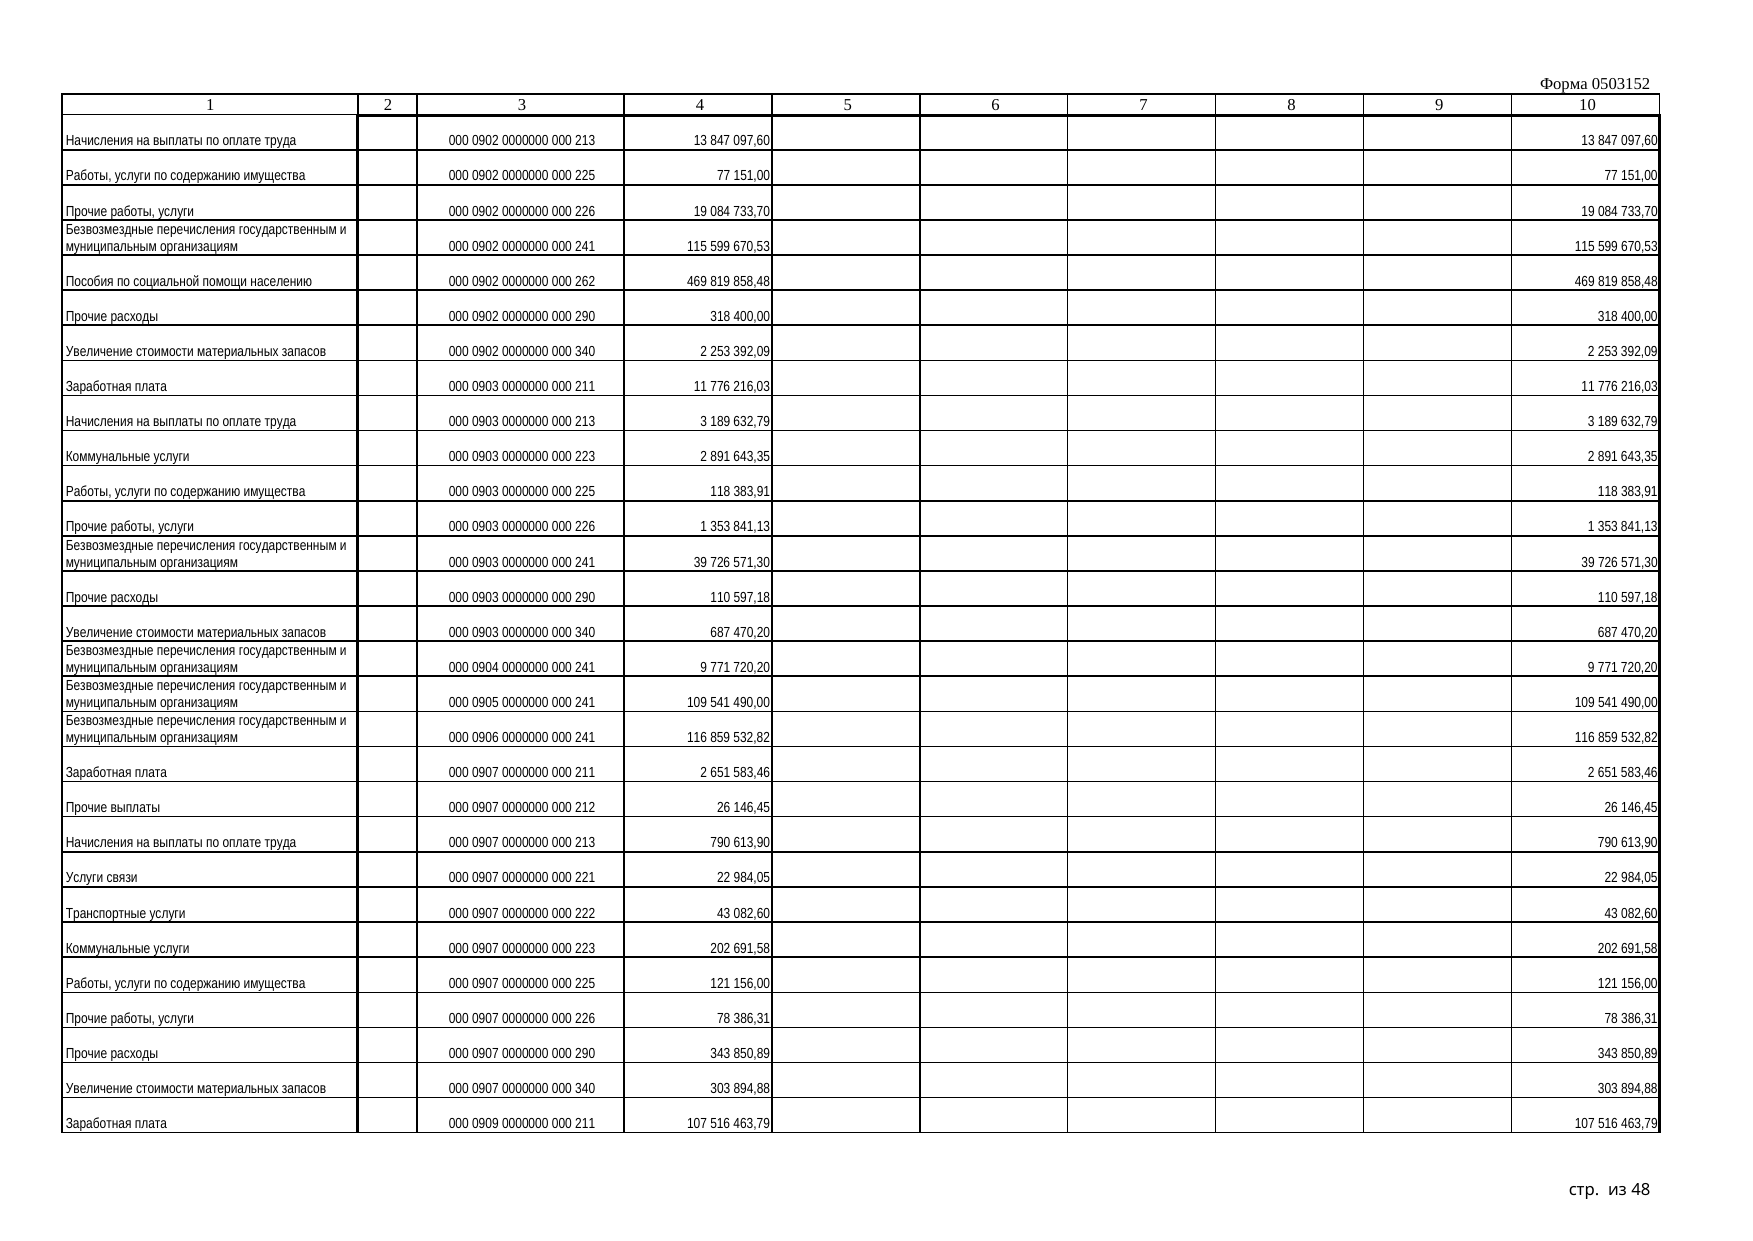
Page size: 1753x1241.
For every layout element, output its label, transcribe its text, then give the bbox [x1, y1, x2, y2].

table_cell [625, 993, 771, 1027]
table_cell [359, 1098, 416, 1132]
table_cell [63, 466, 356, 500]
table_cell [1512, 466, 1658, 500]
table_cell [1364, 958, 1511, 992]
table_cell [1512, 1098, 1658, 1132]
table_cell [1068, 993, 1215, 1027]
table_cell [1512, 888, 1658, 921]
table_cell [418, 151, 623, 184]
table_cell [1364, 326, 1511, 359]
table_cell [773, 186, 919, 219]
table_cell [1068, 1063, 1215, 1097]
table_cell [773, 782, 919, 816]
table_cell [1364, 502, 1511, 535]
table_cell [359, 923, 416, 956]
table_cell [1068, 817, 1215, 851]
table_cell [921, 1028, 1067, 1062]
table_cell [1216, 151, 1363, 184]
table_header 4 [625, 95, 771, 114]
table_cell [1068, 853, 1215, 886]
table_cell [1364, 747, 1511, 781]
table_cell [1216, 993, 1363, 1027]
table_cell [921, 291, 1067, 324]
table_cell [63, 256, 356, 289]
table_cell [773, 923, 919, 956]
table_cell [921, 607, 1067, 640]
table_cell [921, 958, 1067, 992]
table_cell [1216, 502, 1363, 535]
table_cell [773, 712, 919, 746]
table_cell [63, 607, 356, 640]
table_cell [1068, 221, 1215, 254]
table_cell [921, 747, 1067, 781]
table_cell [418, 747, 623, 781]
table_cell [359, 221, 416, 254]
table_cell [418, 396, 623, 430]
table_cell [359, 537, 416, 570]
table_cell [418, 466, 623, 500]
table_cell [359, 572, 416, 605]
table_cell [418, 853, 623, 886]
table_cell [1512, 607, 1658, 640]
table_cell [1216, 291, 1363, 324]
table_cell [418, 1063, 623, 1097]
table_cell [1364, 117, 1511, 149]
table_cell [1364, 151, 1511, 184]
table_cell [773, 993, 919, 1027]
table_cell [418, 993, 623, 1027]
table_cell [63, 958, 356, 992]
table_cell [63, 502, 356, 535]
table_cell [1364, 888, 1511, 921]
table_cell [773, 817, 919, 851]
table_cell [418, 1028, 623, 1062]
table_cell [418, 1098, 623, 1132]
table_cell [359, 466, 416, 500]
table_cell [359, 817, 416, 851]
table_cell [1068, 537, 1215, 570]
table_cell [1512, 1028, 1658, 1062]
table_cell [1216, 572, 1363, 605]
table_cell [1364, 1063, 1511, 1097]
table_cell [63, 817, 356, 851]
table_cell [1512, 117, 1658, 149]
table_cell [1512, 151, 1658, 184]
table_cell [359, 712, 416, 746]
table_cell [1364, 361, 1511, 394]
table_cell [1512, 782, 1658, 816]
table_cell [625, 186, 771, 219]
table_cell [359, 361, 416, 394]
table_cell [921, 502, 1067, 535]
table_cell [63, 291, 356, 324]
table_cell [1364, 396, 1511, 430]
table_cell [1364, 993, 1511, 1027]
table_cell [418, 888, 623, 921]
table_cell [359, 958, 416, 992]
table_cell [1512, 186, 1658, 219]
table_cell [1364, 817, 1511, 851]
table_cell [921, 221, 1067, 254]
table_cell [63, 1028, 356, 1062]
table_header 6 [921, 95, 1067, 114]
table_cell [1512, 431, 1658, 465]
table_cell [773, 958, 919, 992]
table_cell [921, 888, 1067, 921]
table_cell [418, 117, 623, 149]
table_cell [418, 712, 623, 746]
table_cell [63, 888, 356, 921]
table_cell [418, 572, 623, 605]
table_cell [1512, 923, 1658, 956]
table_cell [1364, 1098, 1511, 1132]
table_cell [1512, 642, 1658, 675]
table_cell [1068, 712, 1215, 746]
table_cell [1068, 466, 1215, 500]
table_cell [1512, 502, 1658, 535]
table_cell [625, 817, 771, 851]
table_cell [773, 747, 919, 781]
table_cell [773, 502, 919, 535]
table_header 8 [1216, 95, 1363, 114]
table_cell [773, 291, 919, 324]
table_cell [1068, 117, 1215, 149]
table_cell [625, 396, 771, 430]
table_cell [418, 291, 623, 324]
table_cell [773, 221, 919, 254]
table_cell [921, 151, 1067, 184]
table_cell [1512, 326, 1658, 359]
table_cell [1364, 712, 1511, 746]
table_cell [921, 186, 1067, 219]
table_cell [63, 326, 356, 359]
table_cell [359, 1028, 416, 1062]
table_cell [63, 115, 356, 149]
table_header 3 [418, 95, 623, 114]
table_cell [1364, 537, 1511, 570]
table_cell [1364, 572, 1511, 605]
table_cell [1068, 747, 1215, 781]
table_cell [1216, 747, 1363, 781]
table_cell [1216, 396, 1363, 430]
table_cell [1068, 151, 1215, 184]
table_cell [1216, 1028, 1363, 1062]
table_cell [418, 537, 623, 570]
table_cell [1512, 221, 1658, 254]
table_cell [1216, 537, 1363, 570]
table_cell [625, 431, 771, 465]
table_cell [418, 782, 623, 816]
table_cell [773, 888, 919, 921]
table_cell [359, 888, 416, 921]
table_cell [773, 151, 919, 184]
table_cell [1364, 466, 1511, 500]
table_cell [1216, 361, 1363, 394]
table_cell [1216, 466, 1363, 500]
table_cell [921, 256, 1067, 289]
table_header 9 [1364, 95, 1511, 114]
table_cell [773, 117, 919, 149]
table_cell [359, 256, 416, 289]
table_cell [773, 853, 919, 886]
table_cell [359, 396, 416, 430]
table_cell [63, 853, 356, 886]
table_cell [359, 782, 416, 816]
table_header 7 [1068, 95, 1215, 114]
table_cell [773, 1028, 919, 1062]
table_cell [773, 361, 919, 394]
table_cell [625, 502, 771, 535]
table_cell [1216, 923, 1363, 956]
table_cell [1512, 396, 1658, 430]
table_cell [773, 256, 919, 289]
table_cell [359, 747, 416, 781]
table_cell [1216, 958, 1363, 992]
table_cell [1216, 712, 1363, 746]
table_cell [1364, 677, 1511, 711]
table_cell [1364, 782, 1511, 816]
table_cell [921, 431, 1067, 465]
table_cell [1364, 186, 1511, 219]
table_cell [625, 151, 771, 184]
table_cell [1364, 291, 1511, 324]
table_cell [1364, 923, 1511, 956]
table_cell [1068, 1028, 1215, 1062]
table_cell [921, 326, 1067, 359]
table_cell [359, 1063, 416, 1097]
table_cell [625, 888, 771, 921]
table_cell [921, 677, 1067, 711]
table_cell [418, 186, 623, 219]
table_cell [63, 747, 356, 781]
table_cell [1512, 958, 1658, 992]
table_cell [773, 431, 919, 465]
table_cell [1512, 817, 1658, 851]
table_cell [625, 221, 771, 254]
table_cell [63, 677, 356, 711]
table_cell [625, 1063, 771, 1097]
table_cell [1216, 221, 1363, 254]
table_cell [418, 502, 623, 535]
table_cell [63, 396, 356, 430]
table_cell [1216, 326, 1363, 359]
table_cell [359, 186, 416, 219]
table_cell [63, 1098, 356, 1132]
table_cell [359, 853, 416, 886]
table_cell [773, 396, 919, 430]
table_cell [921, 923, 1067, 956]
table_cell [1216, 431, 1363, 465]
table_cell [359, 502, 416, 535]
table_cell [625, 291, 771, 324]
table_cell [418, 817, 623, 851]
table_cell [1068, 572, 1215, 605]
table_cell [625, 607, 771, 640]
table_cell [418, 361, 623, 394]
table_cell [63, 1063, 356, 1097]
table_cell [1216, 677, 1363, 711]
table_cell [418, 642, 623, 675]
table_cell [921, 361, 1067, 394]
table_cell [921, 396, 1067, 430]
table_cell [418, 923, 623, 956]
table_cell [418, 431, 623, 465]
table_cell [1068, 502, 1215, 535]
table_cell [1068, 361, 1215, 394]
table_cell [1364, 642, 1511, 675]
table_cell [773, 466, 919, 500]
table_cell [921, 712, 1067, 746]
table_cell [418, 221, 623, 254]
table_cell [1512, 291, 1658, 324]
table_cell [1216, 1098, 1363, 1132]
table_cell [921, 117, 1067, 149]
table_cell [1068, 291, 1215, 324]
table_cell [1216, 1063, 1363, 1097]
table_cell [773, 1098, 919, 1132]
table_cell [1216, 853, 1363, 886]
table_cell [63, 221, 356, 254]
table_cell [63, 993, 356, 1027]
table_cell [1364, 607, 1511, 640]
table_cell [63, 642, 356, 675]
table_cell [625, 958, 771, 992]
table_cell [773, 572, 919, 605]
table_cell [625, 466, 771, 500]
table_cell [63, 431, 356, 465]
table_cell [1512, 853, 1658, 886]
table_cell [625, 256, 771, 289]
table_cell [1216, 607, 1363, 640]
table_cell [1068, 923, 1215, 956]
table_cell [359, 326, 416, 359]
table_header 5 [773, 95, 919, 114]
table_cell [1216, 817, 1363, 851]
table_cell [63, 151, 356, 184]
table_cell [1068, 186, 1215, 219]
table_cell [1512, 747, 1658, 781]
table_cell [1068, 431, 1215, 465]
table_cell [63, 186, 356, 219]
table_header 10 [1512, 95, 1659, 114]
table_header 1 [63, 95, 357, 114]
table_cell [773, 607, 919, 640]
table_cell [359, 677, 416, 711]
table_header 2 [359, 95, 416, 114]
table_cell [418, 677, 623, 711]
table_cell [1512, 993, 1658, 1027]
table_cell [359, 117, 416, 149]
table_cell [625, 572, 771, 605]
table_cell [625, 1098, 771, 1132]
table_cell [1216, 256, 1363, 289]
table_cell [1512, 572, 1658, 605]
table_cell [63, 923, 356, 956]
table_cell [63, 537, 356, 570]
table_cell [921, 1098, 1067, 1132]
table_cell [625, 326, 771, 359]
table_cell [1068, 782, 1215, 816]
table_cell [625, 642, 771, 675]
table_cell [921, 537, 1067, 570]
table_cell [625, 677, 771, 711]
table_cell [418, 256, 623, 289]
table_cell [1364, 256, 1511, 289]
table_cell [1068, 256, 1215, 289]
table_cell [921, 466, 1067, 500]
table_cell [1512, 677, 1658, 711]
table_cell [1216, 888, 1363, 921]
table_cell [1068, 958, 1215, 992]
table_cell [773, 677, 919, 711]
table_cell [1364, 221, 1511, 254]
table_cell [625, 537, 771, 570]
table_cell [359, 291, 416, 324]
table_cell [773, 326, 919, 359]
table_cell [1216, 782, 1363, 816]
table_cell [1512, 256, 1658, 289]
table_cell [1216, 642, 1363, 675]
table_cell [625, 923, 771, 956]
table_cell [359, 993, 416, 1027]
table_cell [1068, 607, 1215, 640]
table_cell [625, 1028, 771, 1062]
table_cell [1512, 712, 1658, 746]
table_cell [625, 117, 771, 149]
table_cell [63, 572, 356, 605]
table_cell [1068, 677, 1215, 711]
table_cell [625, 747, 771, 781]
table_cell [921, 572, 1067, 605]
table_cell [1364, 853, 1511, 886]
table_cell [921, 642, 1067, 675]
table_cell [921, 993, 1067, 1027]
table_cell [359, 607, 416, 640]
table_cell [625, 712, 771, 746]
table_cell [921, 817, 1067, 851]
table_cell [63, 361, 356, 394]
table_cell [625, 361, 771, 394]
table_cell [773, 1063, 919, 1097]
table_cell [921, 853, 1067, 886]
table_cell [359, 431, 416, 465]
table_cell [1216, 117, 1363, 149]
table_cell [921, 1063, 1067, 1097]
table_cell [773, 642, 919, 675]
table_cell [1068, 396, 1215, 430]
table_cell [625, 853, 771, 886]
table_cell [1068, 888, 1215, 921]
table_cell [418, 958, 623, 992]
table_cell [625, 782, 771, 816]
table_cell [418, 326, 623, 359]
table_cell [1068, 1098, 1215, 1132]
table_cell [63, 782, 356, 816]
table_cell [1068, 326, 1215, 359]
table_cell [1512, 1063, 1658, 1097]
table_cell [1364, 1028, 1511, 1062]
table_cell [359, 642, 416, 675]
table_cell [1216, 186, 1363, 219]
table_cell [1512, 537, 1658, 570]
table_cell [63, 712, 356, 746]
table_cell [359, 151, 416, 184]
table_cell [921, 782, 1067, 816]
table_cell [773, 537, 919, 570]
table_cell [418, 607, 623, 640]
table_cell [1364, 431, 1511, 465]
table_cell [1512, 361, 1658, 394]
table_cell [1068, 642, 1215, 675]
